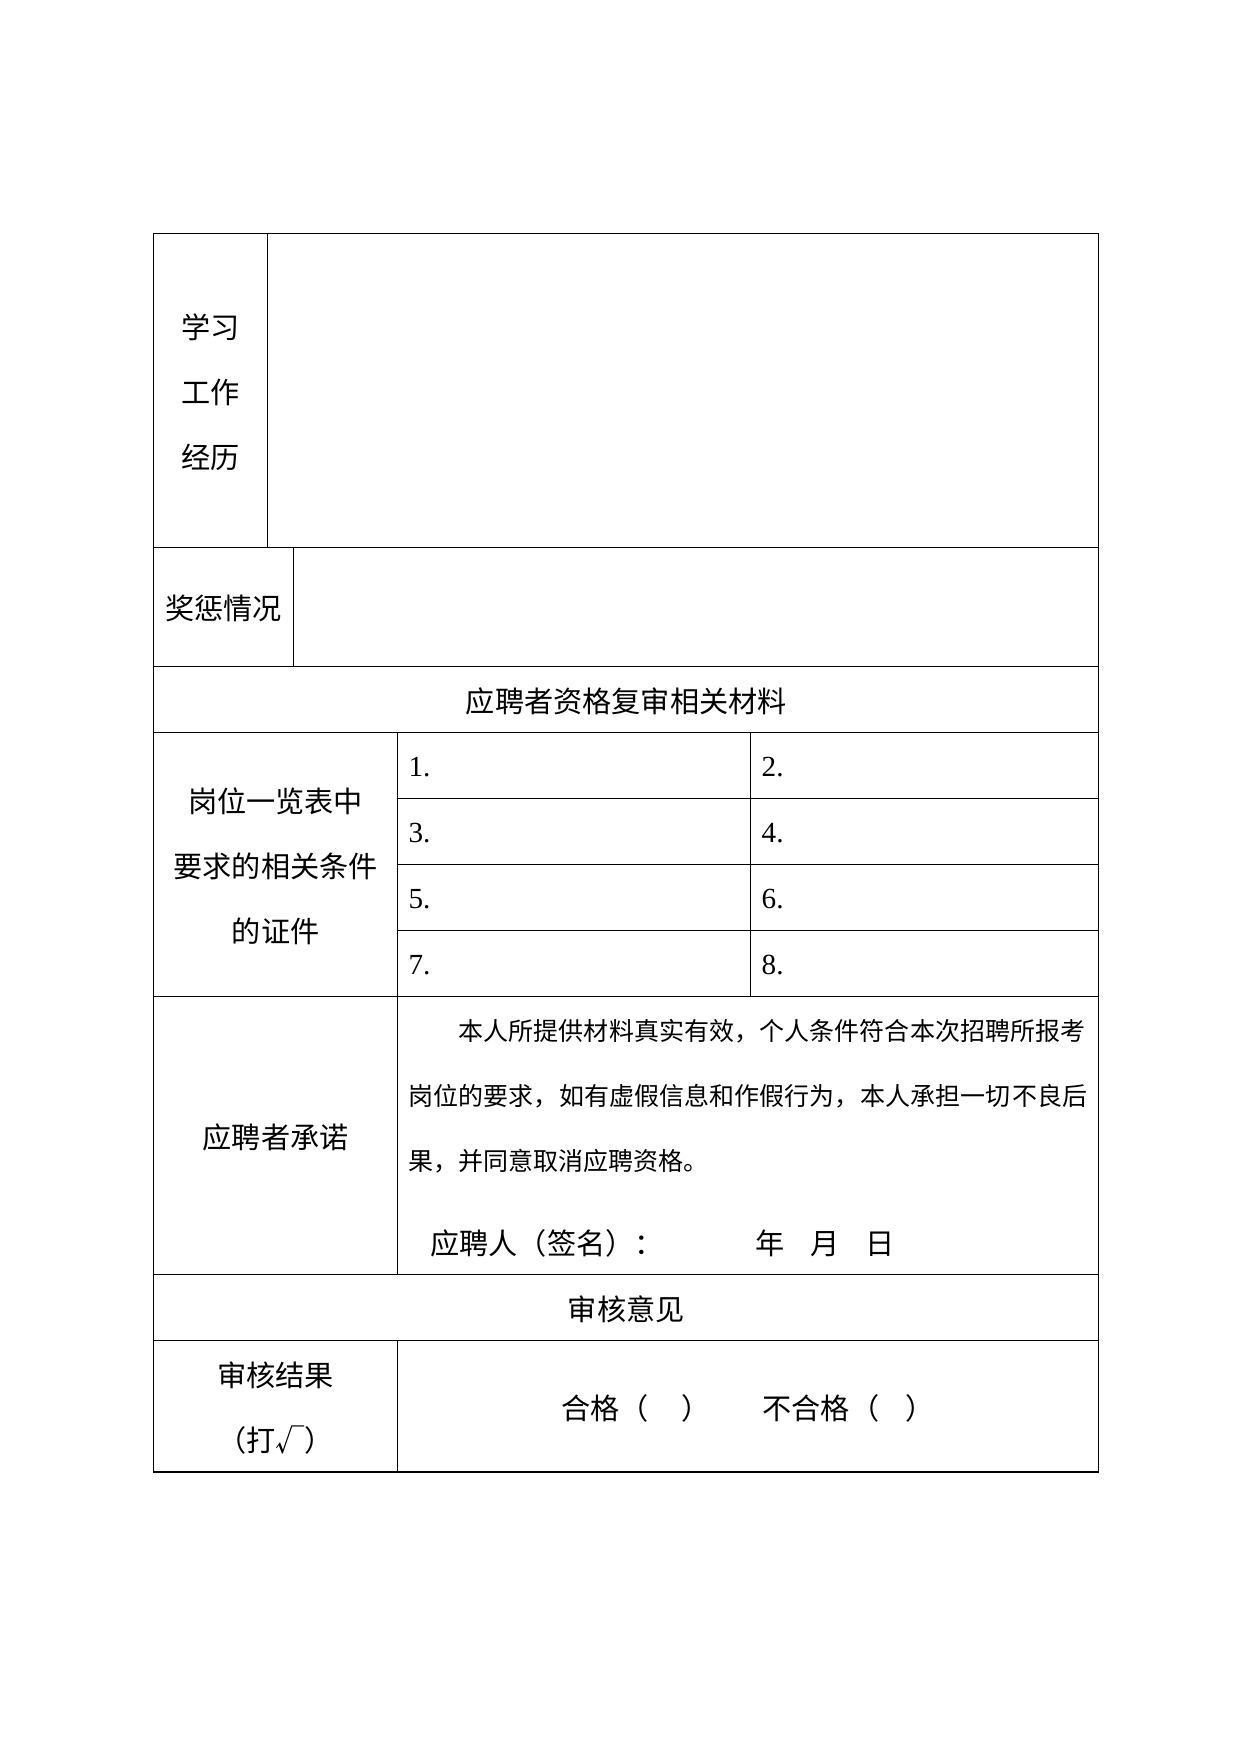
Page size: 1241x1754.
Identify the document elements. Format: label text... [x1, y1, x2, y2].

table_cell 审核意见 [154, 1275, 1098, 1340]
table_cell 8. [751, 931, 1098, 996]
table_cell 3. [398, 799, 750, 864]
table_cell 4. [751, 799, 1098, 864]
table_cell 合格（ ） 不合格（ ） [398, 1341, 1098, 1471]
table_cell 2. [751, 733, 1098, 798]
table_cell 5. [398, 865, 750, 930]
table_cell 1. [398, 733, 750, 798]
table_cell 应聘者资格复审相关材料 [154, 667, 1098, 732]
table_cell 学习 工作 经历 [154, 234, 267, 547]
table_cell 本人所提供材料真实有效，个人条件符合本次招聘所报考岗位的要求，如有虚假信息和作假行为，本人承担一切不良后果，并同意取消应聘资格。 应聘人（签名）： 年 月 日 [398, 997, 1098, 1274]
table_cell [268, 234, 1098, 547]
table_cell 6. [751, 865, 1098, 930]
table_cell [294, 548, 1098, 666]
table_cell 7. [398, 931, 750, 996]
table_cell 应聘者承诺 [154, 997, 397, 1274]
table_cell 审核结果 （打√） [154, 1341, 397, 1471]
table_cell 岗位一览表中 要求的相关条件的证件 [154, 733, 397, 996]
table_cell 奖惩情况 [154, 548, 293, 666]
